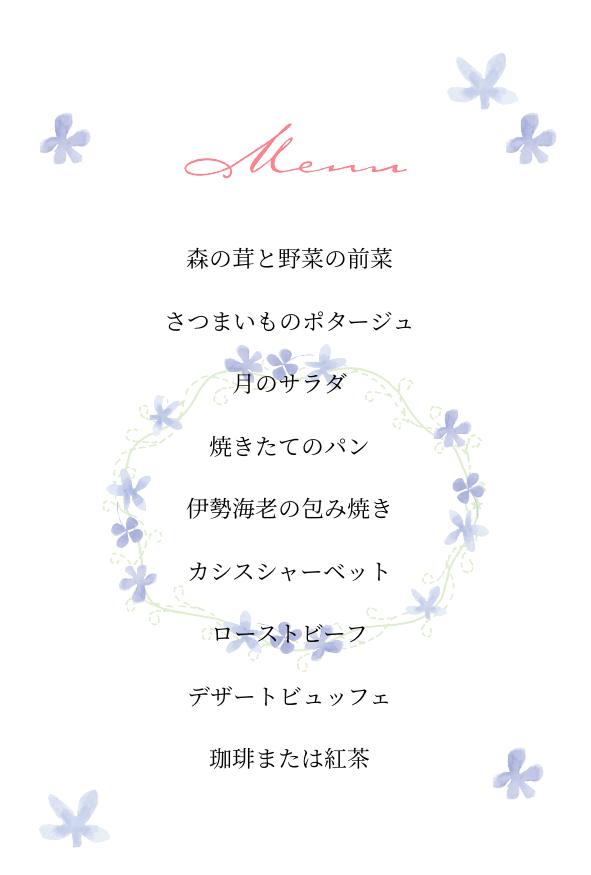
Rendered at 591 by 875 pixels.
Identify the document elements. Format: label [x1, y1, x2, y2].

picture [492, 747, 544, 800]
picture [184, 123, 407, 179]
picture [38, 789, 111, 848]
picture [505, 112, 557, 165]
picture [446, 52, 519, 110]
picture [101, 343, 490, 673]
picture [39, 112, 91, 165]
